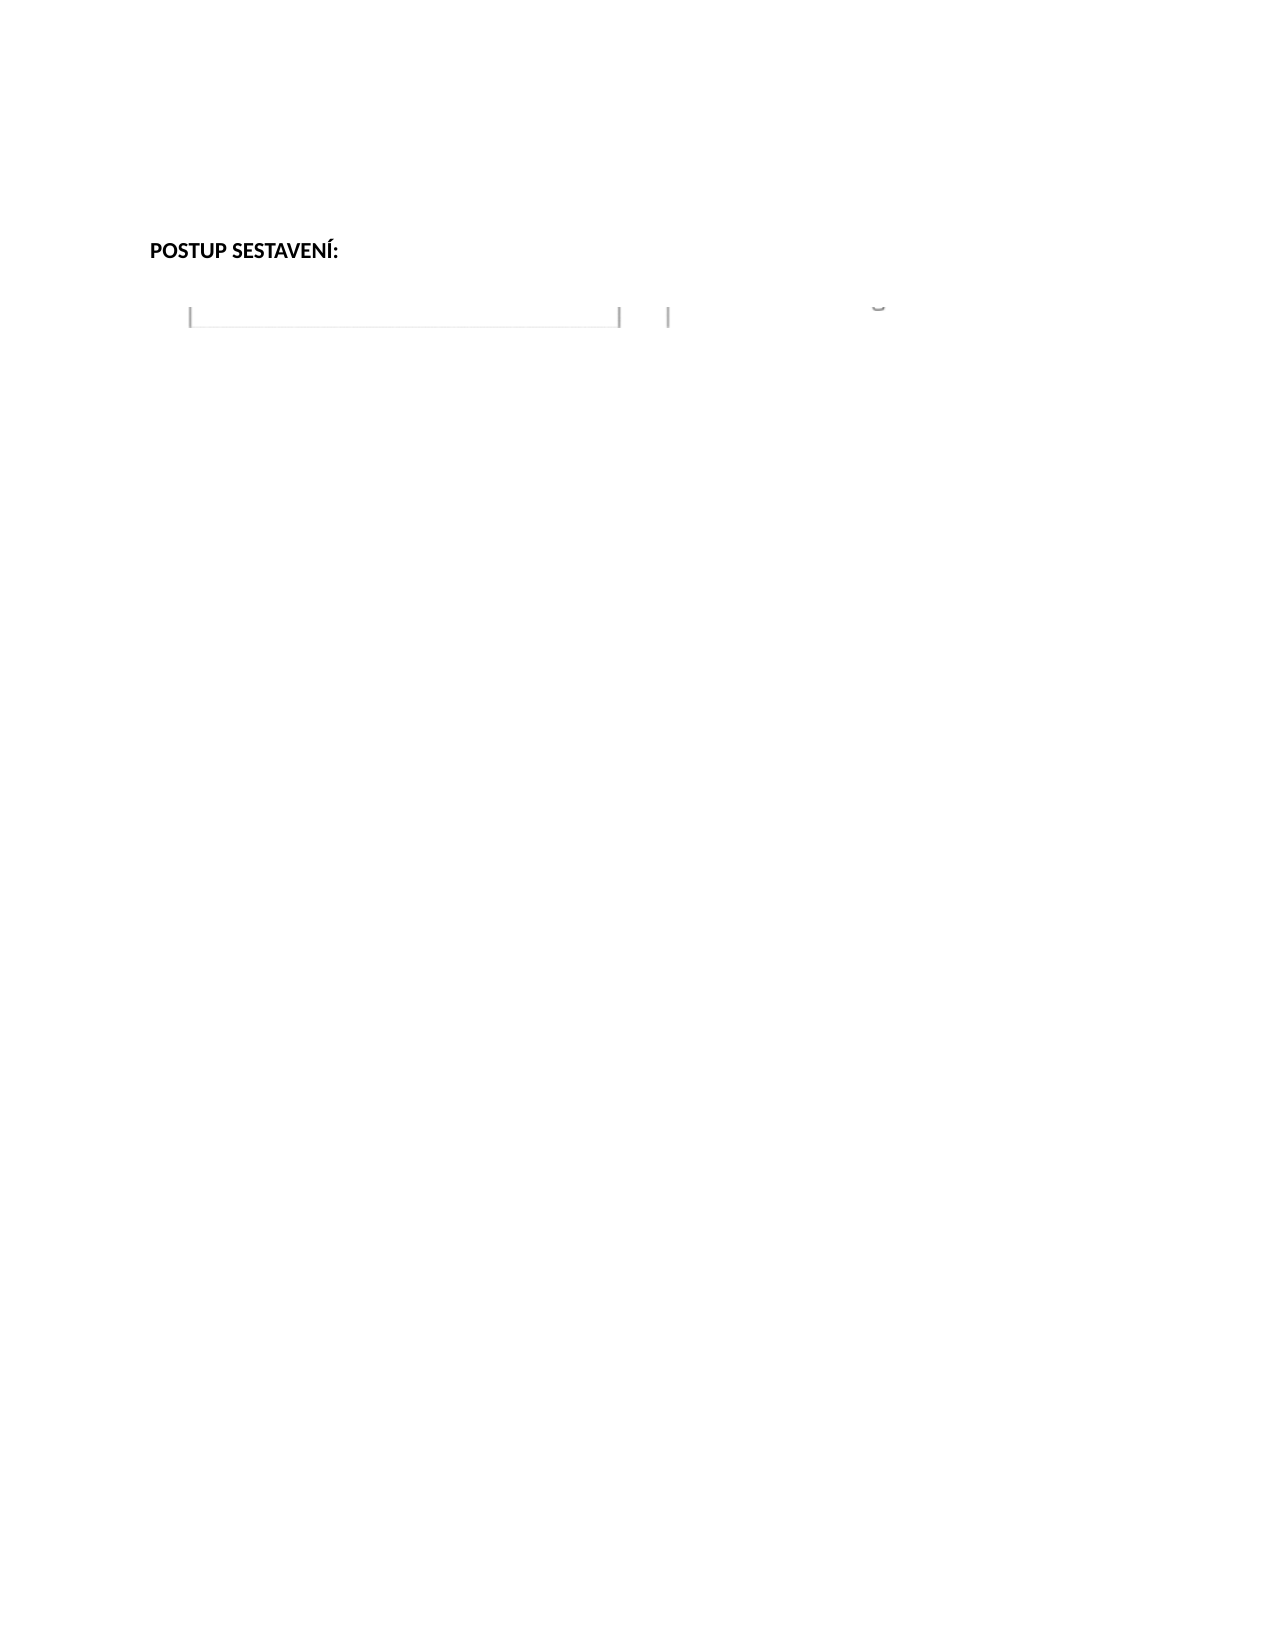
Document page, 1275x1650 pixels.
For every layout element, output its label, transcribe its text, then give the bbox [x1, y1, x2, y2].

text POSTUP SESTAVENÍ: [150, 237, 1125, 264]
